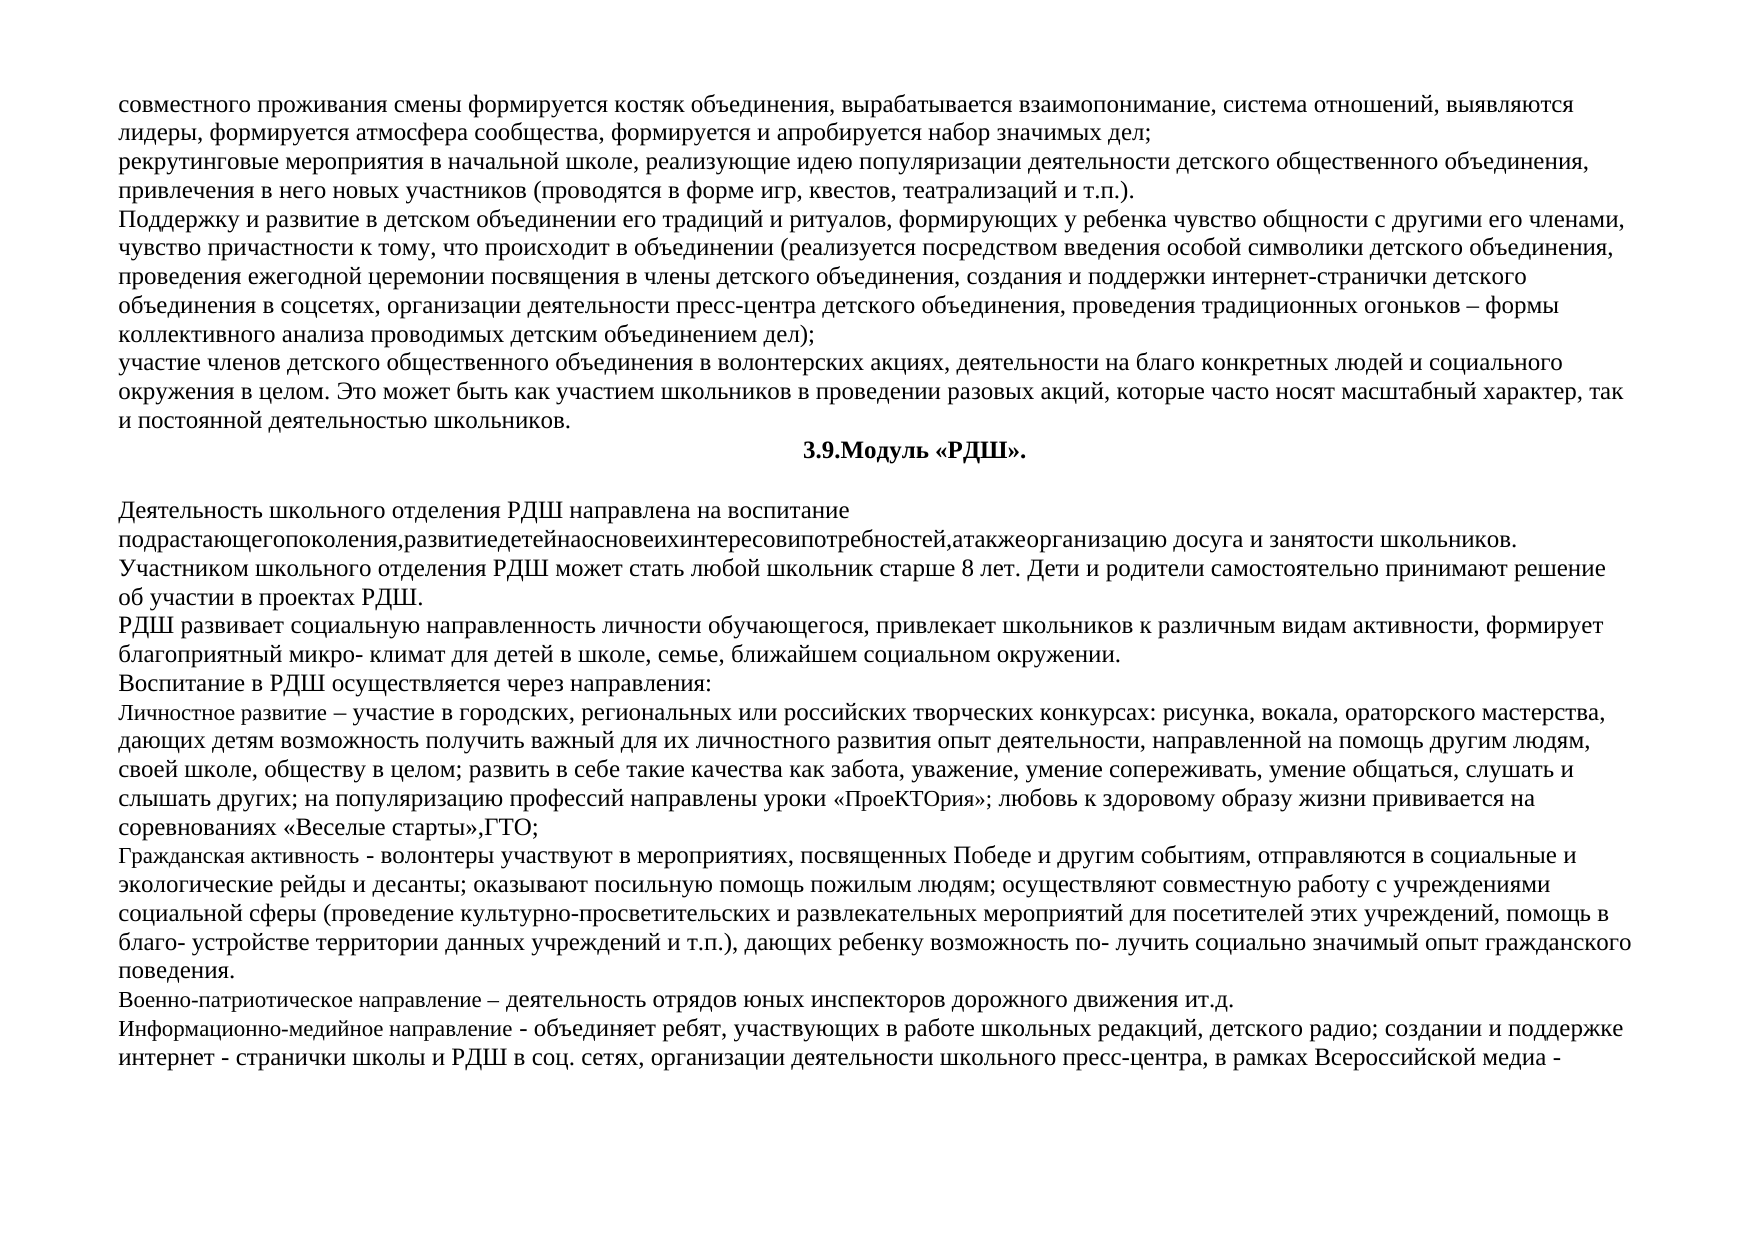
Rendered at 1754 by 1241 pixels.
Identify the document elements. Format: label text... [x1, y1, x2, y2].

text Военно-патриотическое направление – деятельность отрядов юных инспекторов дорожного движения ит.д. [118, 984, 1636, 1013]
text участие членов детского общественного объединения в волонтерских акциях, деятельности на благо конкретных людей и социального окружения в целом. Это может быть как участием школьников в проведении разовых акций, которые часто носят масштабный характер, так и постоянной деятельностью школьников. [118, 347, 1636, 434]
text Личностное развитие – участие в городских, региональных или российских творческих конкурсах: рисунка, вокала, ораторского мастерства, дающих детям возможность получить важный для их личностного развития опыт деятельности, направленной на помощь другим людям, своей школе, обществу в целом; развить в себе такие качества как забота, уважение, умение сопереживать, умение общаться, слушать и слышать других; на популяризацию профессий направлены уроки «ПроеКТОрия»; любовь к здоровому образу жизни прививается на соревнованиях «Веселые старты»,ГТО; [118, 697, 1636, 840]
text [118, 89, 1636, 146]
text РДШ развивает социальную направленность личности обучающегося, привлекает школьников к различным видам активности, формирует благоприятный микро- климат для детей в школе, семье, ближайшем социальном окружении. [118, 610, 1636, 668]
text Гражданская активность - волонтеры участвуют в мероприятиях, посвященных Победе и другим событиям, отправляются в социальные и экологические рейды и десанты; оказывают посильную помощь пожилым людям; осуществляют совместную работу с учреждениями социальной сферы (проведение культурно-просветительских и развлекательных мероприятий для посетителей этих учреждений, помощь в благо- устройстве территории данных учреждений и т.п.), дающих ребенку возможность по- лучить социально значимый опыт гражданского поведения. [118, 840, 1636, 984]
text Деятельность школьного отделения РДШ направлена на воспитание подрастающегопоколения,развитиедетейнаосновеихинтересовипотребностей,атакжеорганизацию досуга и занятости школьников. Участником школьного отделения РДШ может стать любой школьник старше 8 лет. Дети и родители самостоятельно принимают решение об участии в проектах РДШ. [118, 495, 1636, 610]
text Воспитание в РДШ осуществляется через направления: [118, 668, 1636, 697]
subtitle 3.9.Модуль «РДШ». [193, 434, 1636, 464]
text Поддержку и развитие в детском объединении его традиций и ритуалов, формирующих у ребенка чувство общности с другими его членами, чувство причастности к тому, что происходит в объединении (реализуется посредством введения особой символики детского объединения, проведения ежегодной церемонии посвящения в члены детского объединения, создания и поддержки интернет-странички детского объединения в соцсетях, организации деятельности пресс-центра детского объединения, проведения традиционных огоньков – формы коллективного анализа проводимых детским объединением дел); [118, 204, 1636, 347]
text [118, 1013, 1636, 1070]
text рекрутинговые мероприятия в начальной школе, реализующие идею популяризации деятельности детского общественного объединения, привлечения в него новых участников (проводятся в форме игр, квестов, театрализаций и т.п.). [118, 146, 1636, 204]
